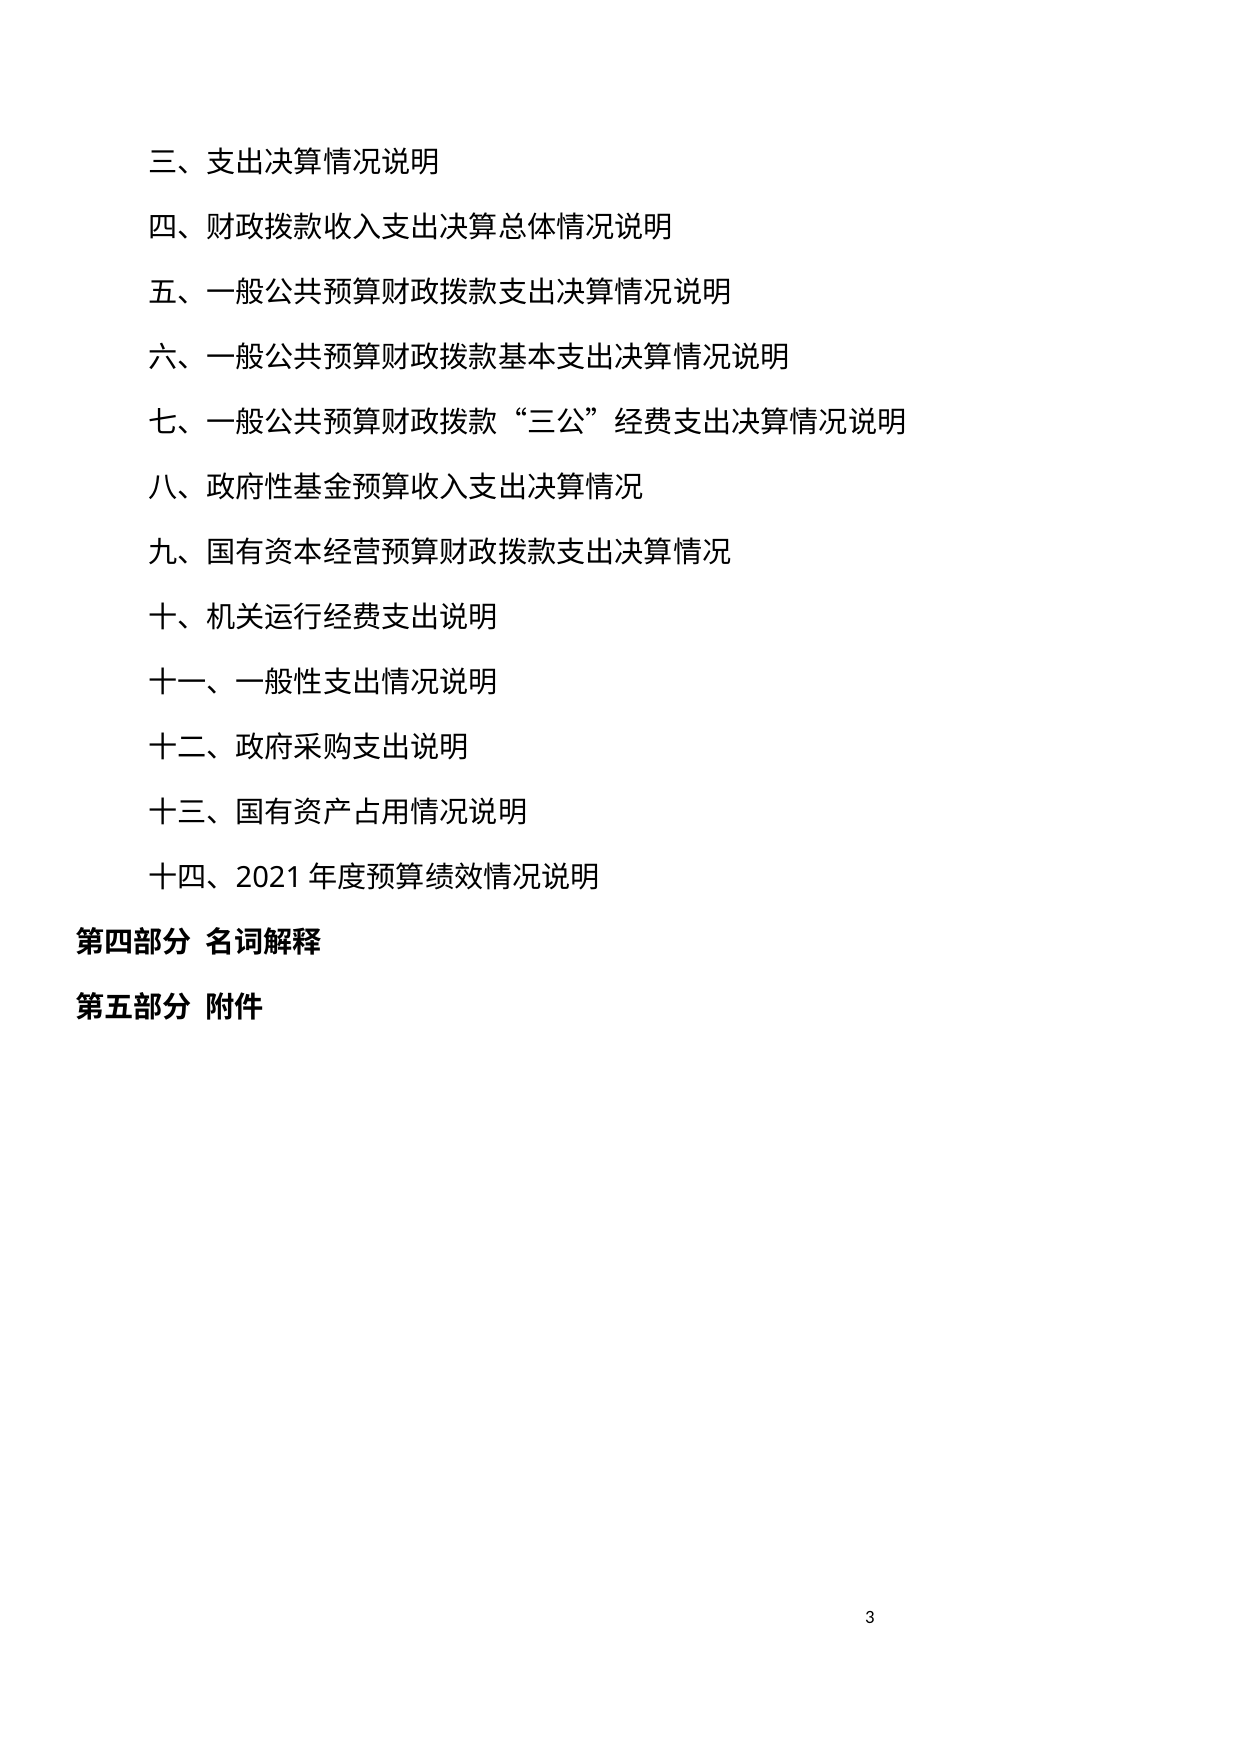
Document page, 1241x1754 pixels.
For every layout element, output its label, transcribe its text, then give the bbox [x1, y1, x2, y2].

text 六、一般公共预算财政拨款基本支出决算情况说明 [75, 322, 1165, 387]
text 八、政府性基金预算收入支出决算情况 [75, 452, 1165, 517]
text 九、国有资本经营预算财政拨款支出决算情况 [75, 517, 1165, 582]
text 四、财政拨款收入支出决算总体情况说明 [75, 192, 1165, 257]
text 第四部分 名词解释 [75, 907, 1165, 972]
text 五、一般公共预算财政拨款支出决算情况说明 [75, 257, 1165, 322]
text 七、一般公共预算财政拨款“三公”经费支出决算情况说明 [75, 387, 1165, 452]
text 十、机关运行经费支出说明 [75, 582, 1165, 647]
text 十一、一般性支出情况说明 [75, 647, 1165, 712]
text 三、支出决算情况说明 [75, 127, 1165, 192]
text 十二、政府采购支出说明 [75, 712, 1165, 777]
text 十三、国有资产占用情况说明 [75, 777, 1165, 842]
text 第五部分 附件 [75, 972, 1165, 1037]
text 十四、2021年度预算绩效情况说明 [75, 842, 1165, 907]
